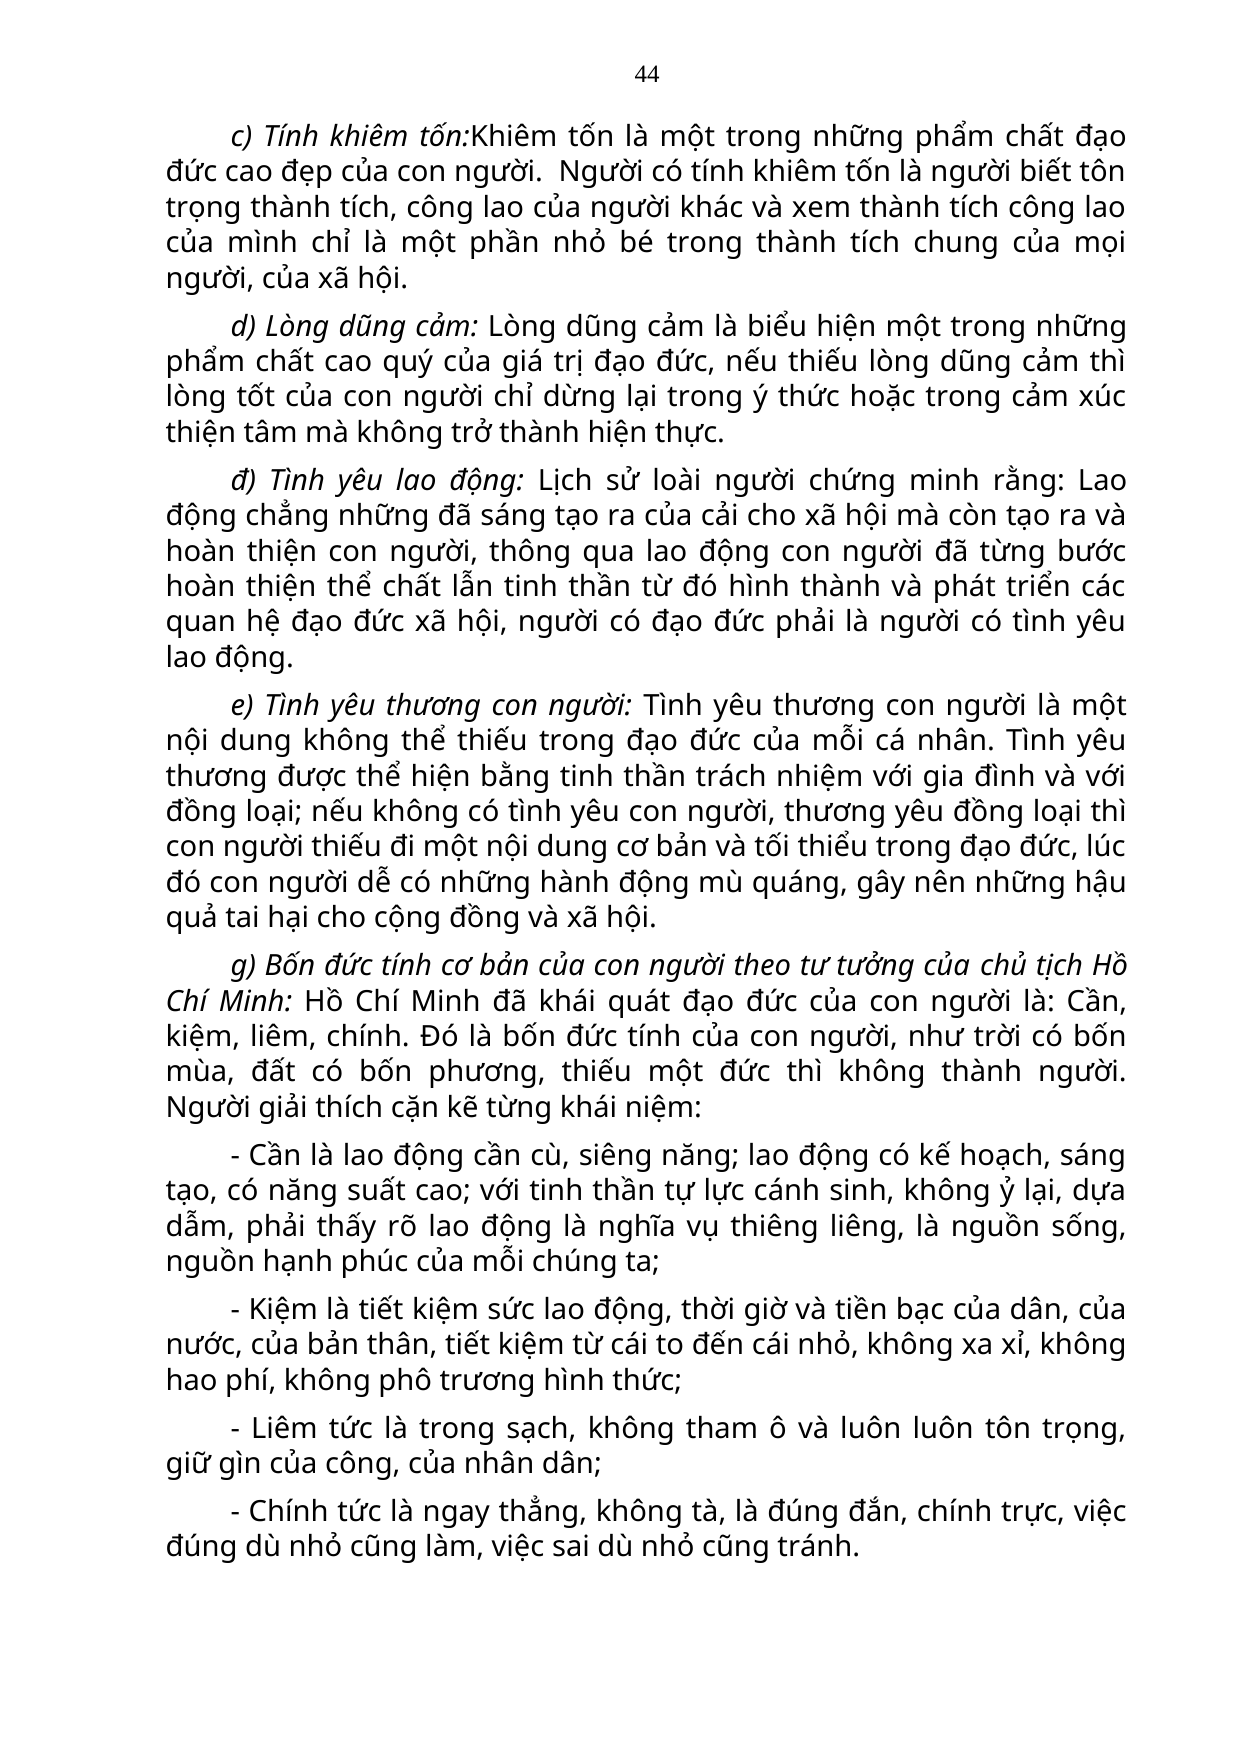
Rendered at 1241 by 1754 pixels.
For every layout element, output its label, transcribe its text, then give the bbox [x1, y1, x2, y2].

text - Kiệm là tiết kiệm sức lao động, thời giờ và tiền bạc của dân, của nước, của bản thân, tiết kiệm từ cái to đến cái nhỏ, không xa xỉ, không hao phí, không phô trương hình thức; [165, 1291, 1128, 1397]
text g) Bốn đức tính cơ bản của con người theo tư tưởng của chủ tịch Hồ Chí Minh: Hồ Chí Minh đã khái quát đạo đức của con người là: Cần, kiệm, liêm, chính. Đó là bốn đức tính của con người, như trời có bốn mùa, đất có bốn phương, thiếu một đức thì không thành người. Người giải thích cặn kẽ từng khái niệm: [165, 947, 1128, 1124]
text - Liêm tức là trong sạch, không tham ô và luôn luôn tôn trọng, giữ gìn của công, của nhân dân; [165, 1410, 1128, 1481]
text e) Tình yêu thương con người: Tình yêu thương con người là một nội dung không thể thiếu trong đạo đức của mỗi cá nhân. Tình yêu thương được thể hiện bằng tinh thần trách nhiệm với gia đình và với đồng loại; nếu không có tình yêu con người, thương yêu đồng loại thì con người thiếu đi một nội dung cơ bản và tối thiểu trong đạo đức, lúc đó con người dễ có những hành động mù quáng, gây nên những hậu quả tai hại cho cộng đồng và xã hội. [165, 687, 1128, 935]
text d) Lòng dũng cảm: Lòng dũng cảm là biểu hiện một trong những phẩm chất cao quý của giá trị đạo đức, nếu thiếu lòng dũng cảm thì lòng tốt của con người chỉ dừng lại trong ý thức hoặc trong cảm xúc thiện tâm mà không trở thành hiện thực. [165, 308, 1128, 449]
text - Chính tức là ngay thẳng, không tà, là đúng đắn, chính trực, việc đúng dù nhỏ cũng làm, việc sai dù nhỏ cũng tránh. [165, 1493, 1128, 1564]
text c) Tính khiêm tốn:Khiêm tốn là một trong những phẩm chất đạo đức cao đẹp của con người. Người có tính khiêm tốn là người biết tôn trọng thành tích, công lao của người khác và xem thành tích công lao của mình chỉ là một phần nhỏ bé trong thành tích chung của mọi người, của xã hội. [165, 118, 1128, 295]
text đ) Tình yêu lao động: Lịch sử loài người chứng minh rằng: Lao động chẳng những đã sáng tạo ra của cải cho xã hội mà còn tạo ra và hoàn thiện con người, thông qua lao động con người đã từng bước hoàn thiện thể chất lẫn tinh thần từ đó hình thành và phát triển các quan hệ đạo đức xã hội, người có đạo đức phải là người có tình yêu lao động. [165, 462, 1128, 674]
text - Cần là lao động cần cù, siêng năng; lao động có kế hoạch, sáng tạo, có năng suất cao; với tinh thần tự lực cánh sinh, không ỷ lại, dựa dẫm, phải thấy rõ lao động là nghĩa vụ thiêng liêng, là nguồn sống, nguồn hạnh phúc của mỗi chúng ta; [165, 1137, 1128, 1278]
